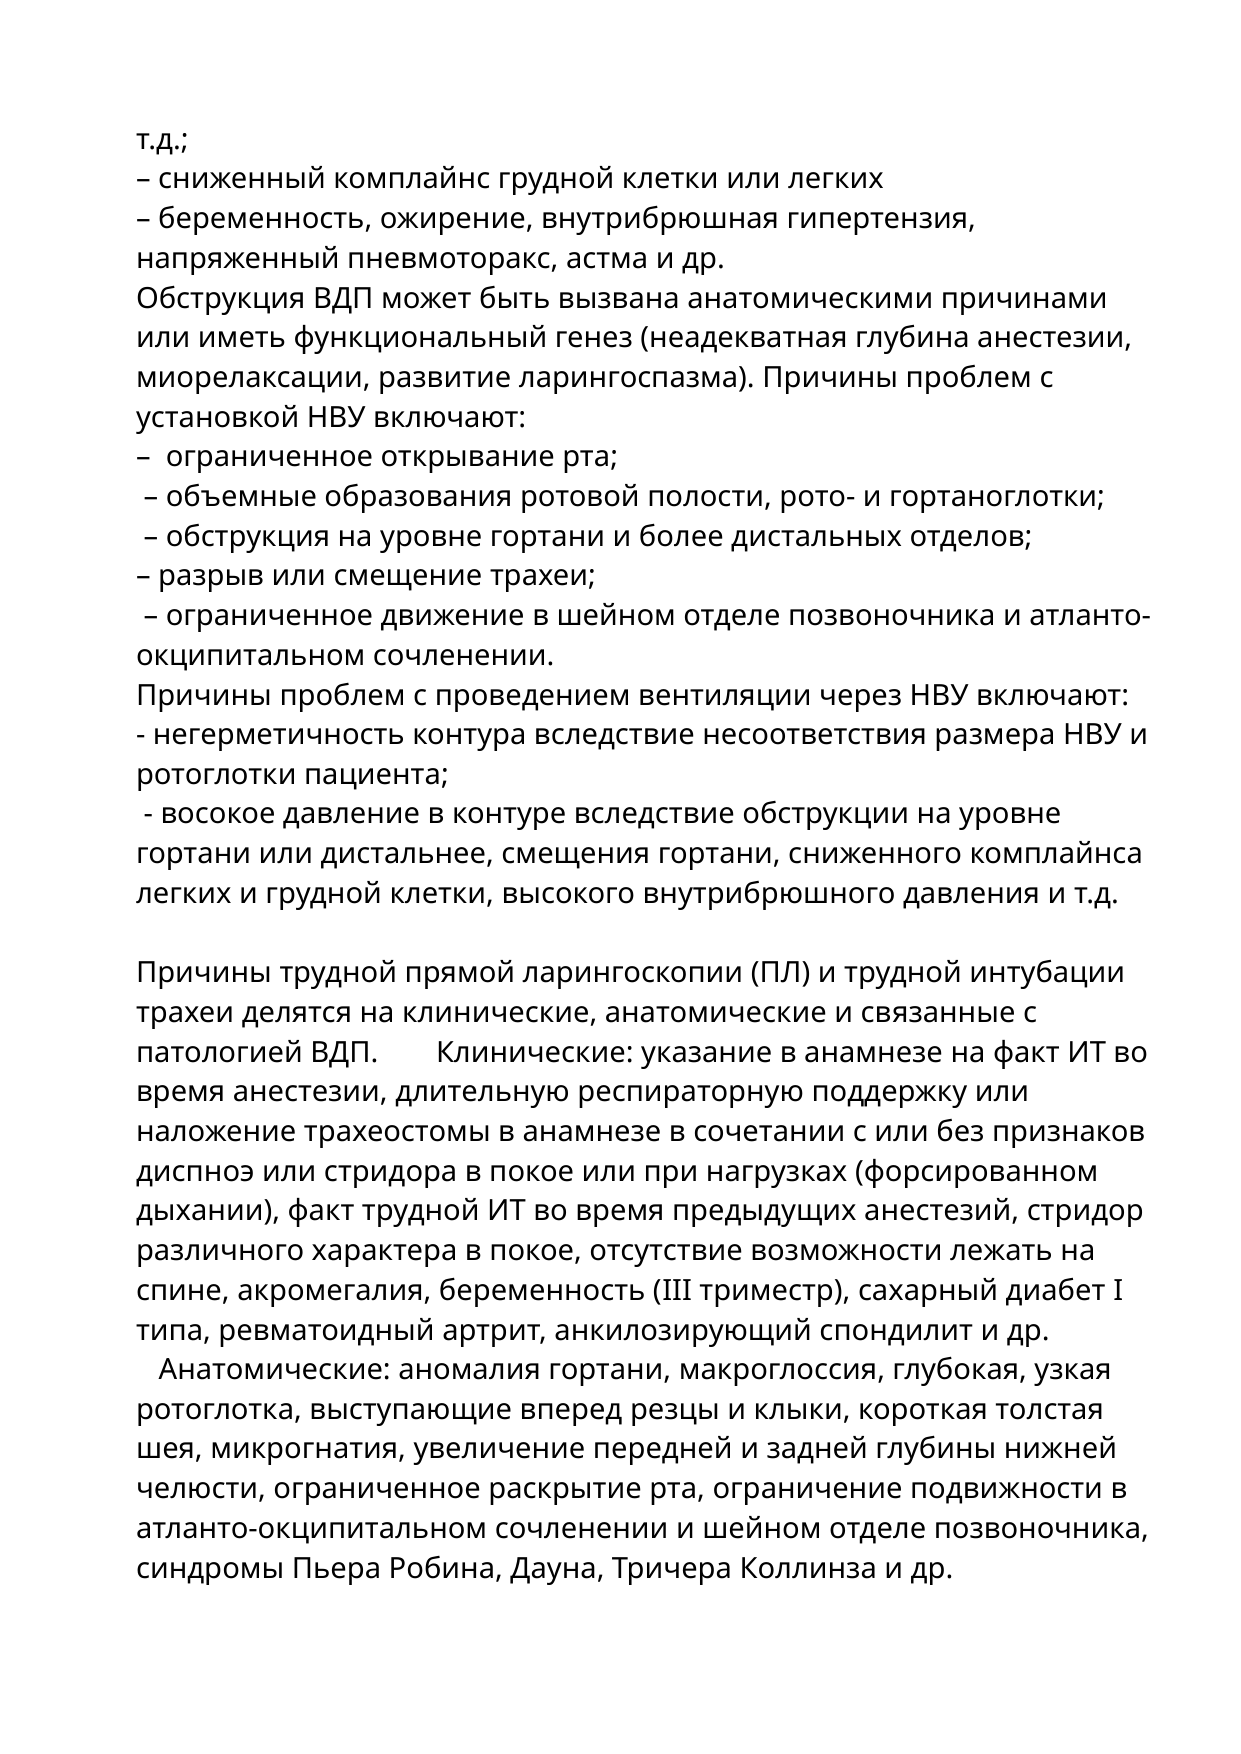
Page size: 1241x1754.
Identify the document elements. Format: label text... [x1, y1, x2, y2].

text Причины проблем с проведением вентиляции через НВУ включают: [136, 674, 1163, 713]
text – объемные образования ротовой полости, рото- и гортаноглотки; [136, 475, 1163, 515]
text – сниженный комплайнс грудной клетки или легких [136, 158, 1163, 197]
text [136, 118, 1163, 158]
text – ограниченное движение в шейном отделе позвоночника и атланто-окципитальном сочленении. [136, 594, 1163, 674]
text - негерметичность контура вследствие несоответствия размера НВУ и ротоглотки пациента; [136, 713, 1163, 793]
text – разрыв или смещение трахеи; [136, 555, 1163, 594]
text Обструкция ВДП может быть вызвана анатомическими причинами или иметь функциональный генез (неадекватная глубина анестезии, миорелаксации, развитие ларингоспазма). Причины проблем с установкой НВУ включают: [136, 277, 1163, 436]
text – ограниченное открывание рта; [136, 436, 1163, 475]
text – обструкция на уровне гортани и более дистальных отделов; [136, 515, 1163, 555]
text Причины трудной прямой ларингоскопии (ПЛ) и трудной интубации трахеи делятся на клинические, анатомические и связанные с патологией ВДП. Клинические: указание в анамнезе на факт ИТ во время анестезии, длительную респираторную поддержку или наложение трахеостомы в анамнезе в сочетании с или без признаков диспноэ или стридора в покое или при нагрузках (форсированном дыхании), факт трудной ИТ во время предыдущих анестезий, стридор различного характера в покое, отсутствие возможности лежать на спине, акромегалия, беременность (III триместр), сахарный диабет I типа, ревматоидный артрит, анкилозирующий спондилит и др. [136, 952, 1163, 1348]
text Анатомические: аномалия гортани, макроглоссия, глубокая, узкая ротоглотка, выступающие вперед резцы и клыки, короткая толстая шея, микрогнатия, увеличение передней и задней глубины нижней челюсти, ограниченное раскрытие рта, ограничение подвижности в атланто-окципитальном сочленении и шейном отделе позвоночника, синдромы Пьера Робина, Дауна, Тричера Коллинза и др. [136, 1348, 1163, 1587]
text - восокое давление в контуре вследствие обструкции на уровне гортани или дистальнее, смещения гортани, сниженного комплайнса легких и грудной клетки, высокого внутрибрюшного давления и т.д. [136, 793, 1163, 912]
text – беременность, ожирение, внутрибрюшная гипертензия, напряженный пневмоторакс, астма и др. [136, 197, 1163, 277]
